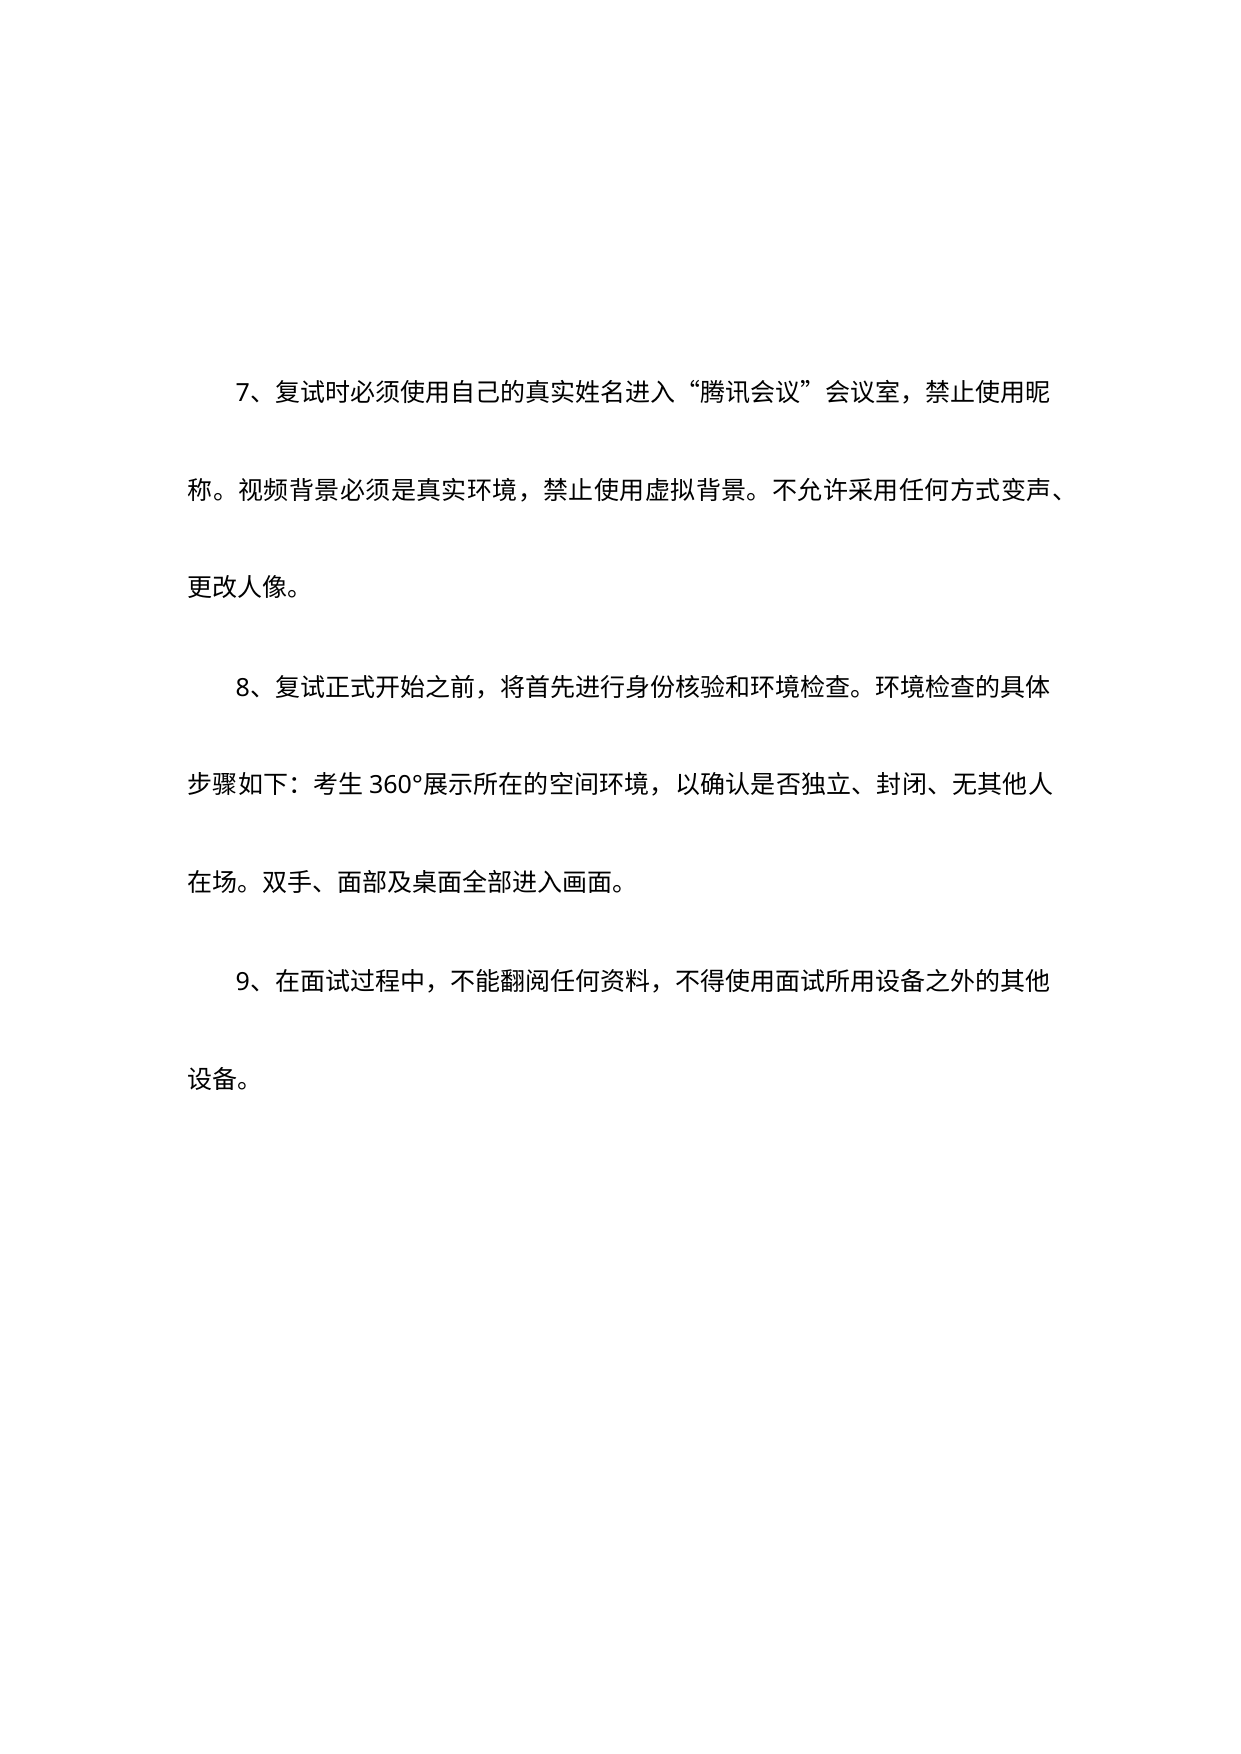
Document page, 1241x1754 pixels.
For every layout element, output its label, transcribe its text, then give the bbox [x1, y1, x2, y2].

text 9、在面试过程中，不能翻阅任何资料，不得使用面试所用设备之外的其他设备。 [187, 947, 1053, 1110]
text 7、复试时必须使用自己的真实姓名进入“腾讯会议”会议室，禁止使用昵称。视频背景必须是真实环境，禁止使用虚拟背景。不允许采用任何方式变声、更改人像。 [187, 358, 1053, 618]
text 8、复试正式开始之前，将首先进行身份核验和环境检查。环境检查的具体步骤如下：考生360°展示所在的空间环境，以确认是否独立、封闭、无其他人在场。双手、面部及桌面全部进入画面。 [187, 653, 1053, 913]
